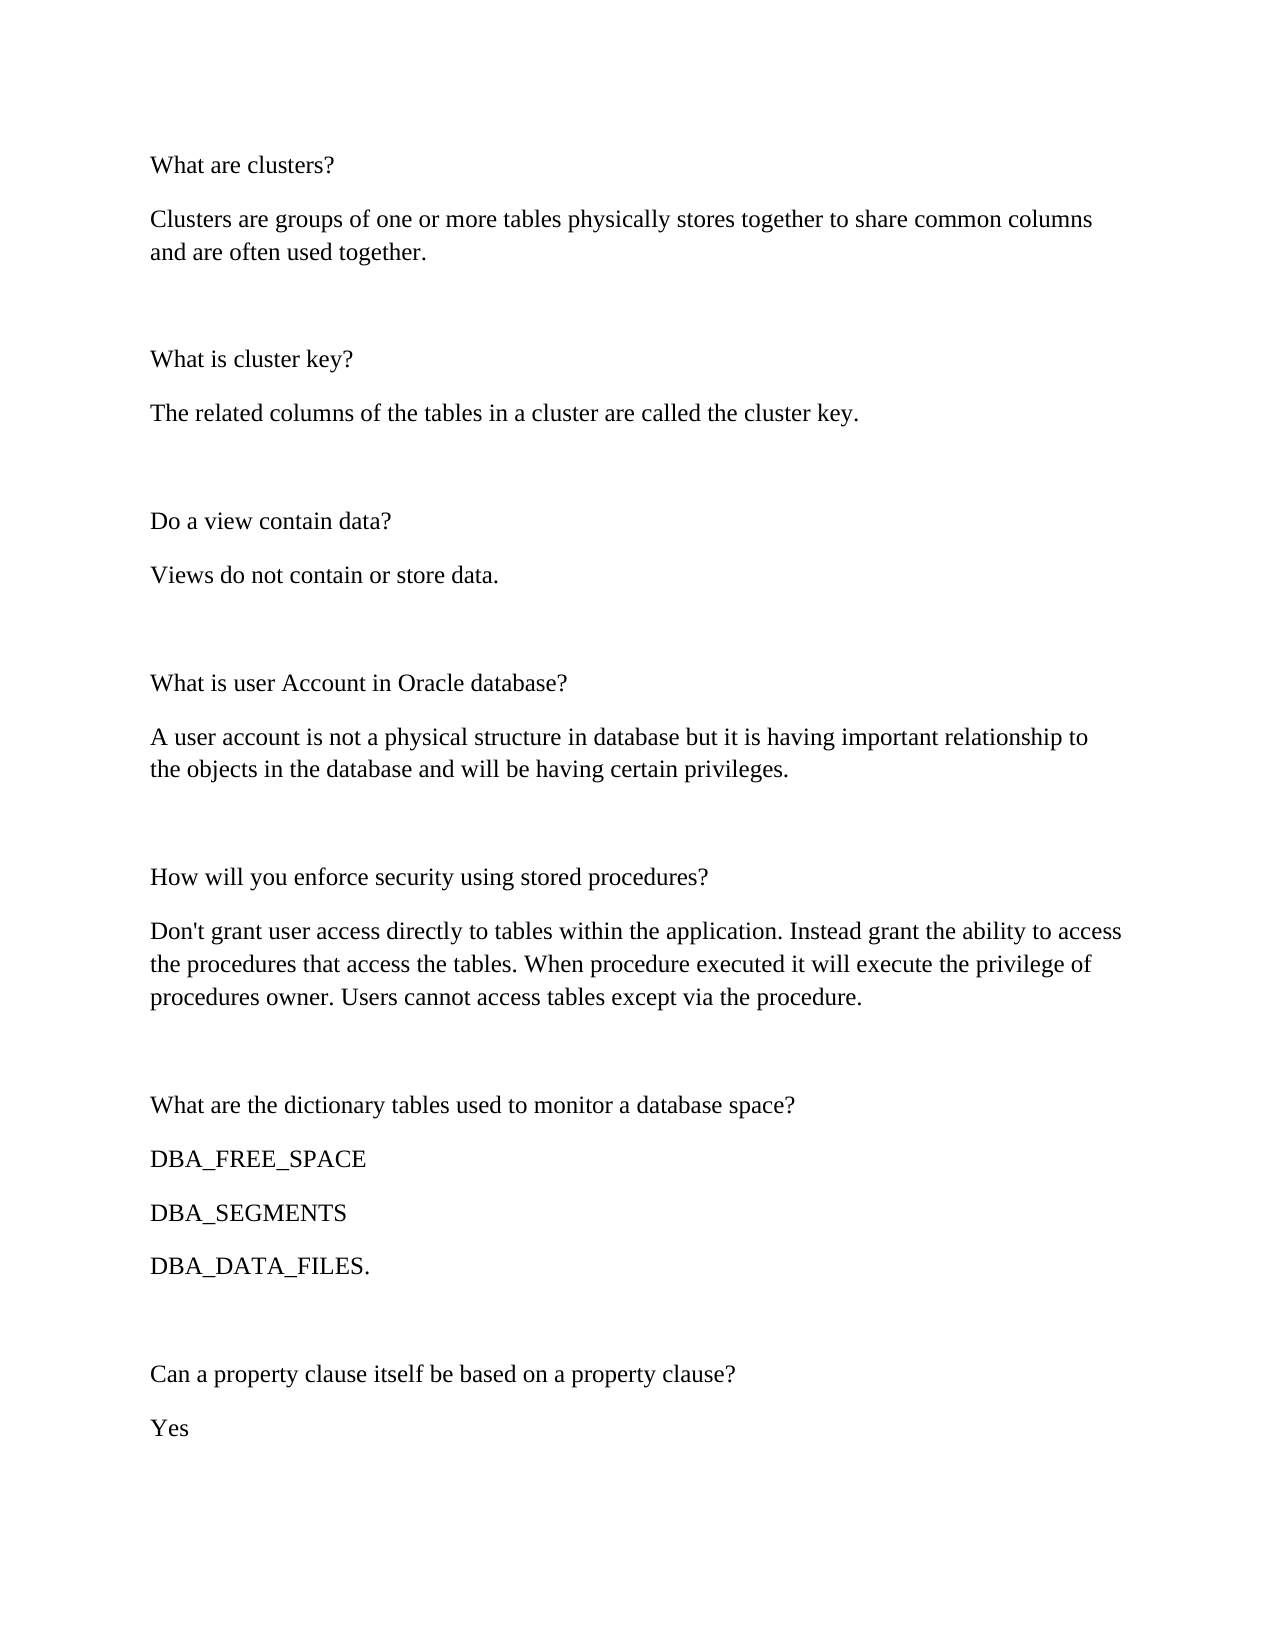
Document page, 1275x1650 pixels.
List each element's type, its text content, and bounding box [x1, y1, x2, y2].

text The related columns of the tables in a cluster are called the cluster key. [150, 398, 1125, 427]
text DBA_SEGMENTS [150, 1198, 1125, 1226]
text What are clusters? [150, 150, 1125, 179]
text Views do not contain or store data. [150, 560, 1125, 589]
text Don't grant user access directly to tables within the application. Instead grant the ability to access the procedures that access the tables. When procedure executed it will execute the privilege of procedures owner. Users cannot access tables except via the procedure. [150, 916, 1125, 1011]
text How will you enforce security using stored procedures? [150, 862, 1125, 891]
text DBA_DATA_FILES. [150, 1251, 1125, 1280]
text What is user Account in Oracle database? [150, 668, 1125, 696]
text Yes [150, 1413, 1125, 1442]
text A user account is not a physical structure in database but it is having important relationship to the objects in the database and will be having certain privileges. [150, 722, 1125, 783]
text Do a view contain data? [150, 506, 1125, 535]
text What is cluster key? [150, 344, 1125, 373]
text DBA_FREE_SPACE [150, 1144, 1125, 1172]
text Clusters are groups of one or more tables physically stores together to share common columns and are often used together. [150, 204, 1125, 266]
text Can a property clause itself be based on a property clause? [150, 1359, 1125, 1388]
text What are the dictionary tables used to monitor a database space? [150, 1090, 1125, 1119]
